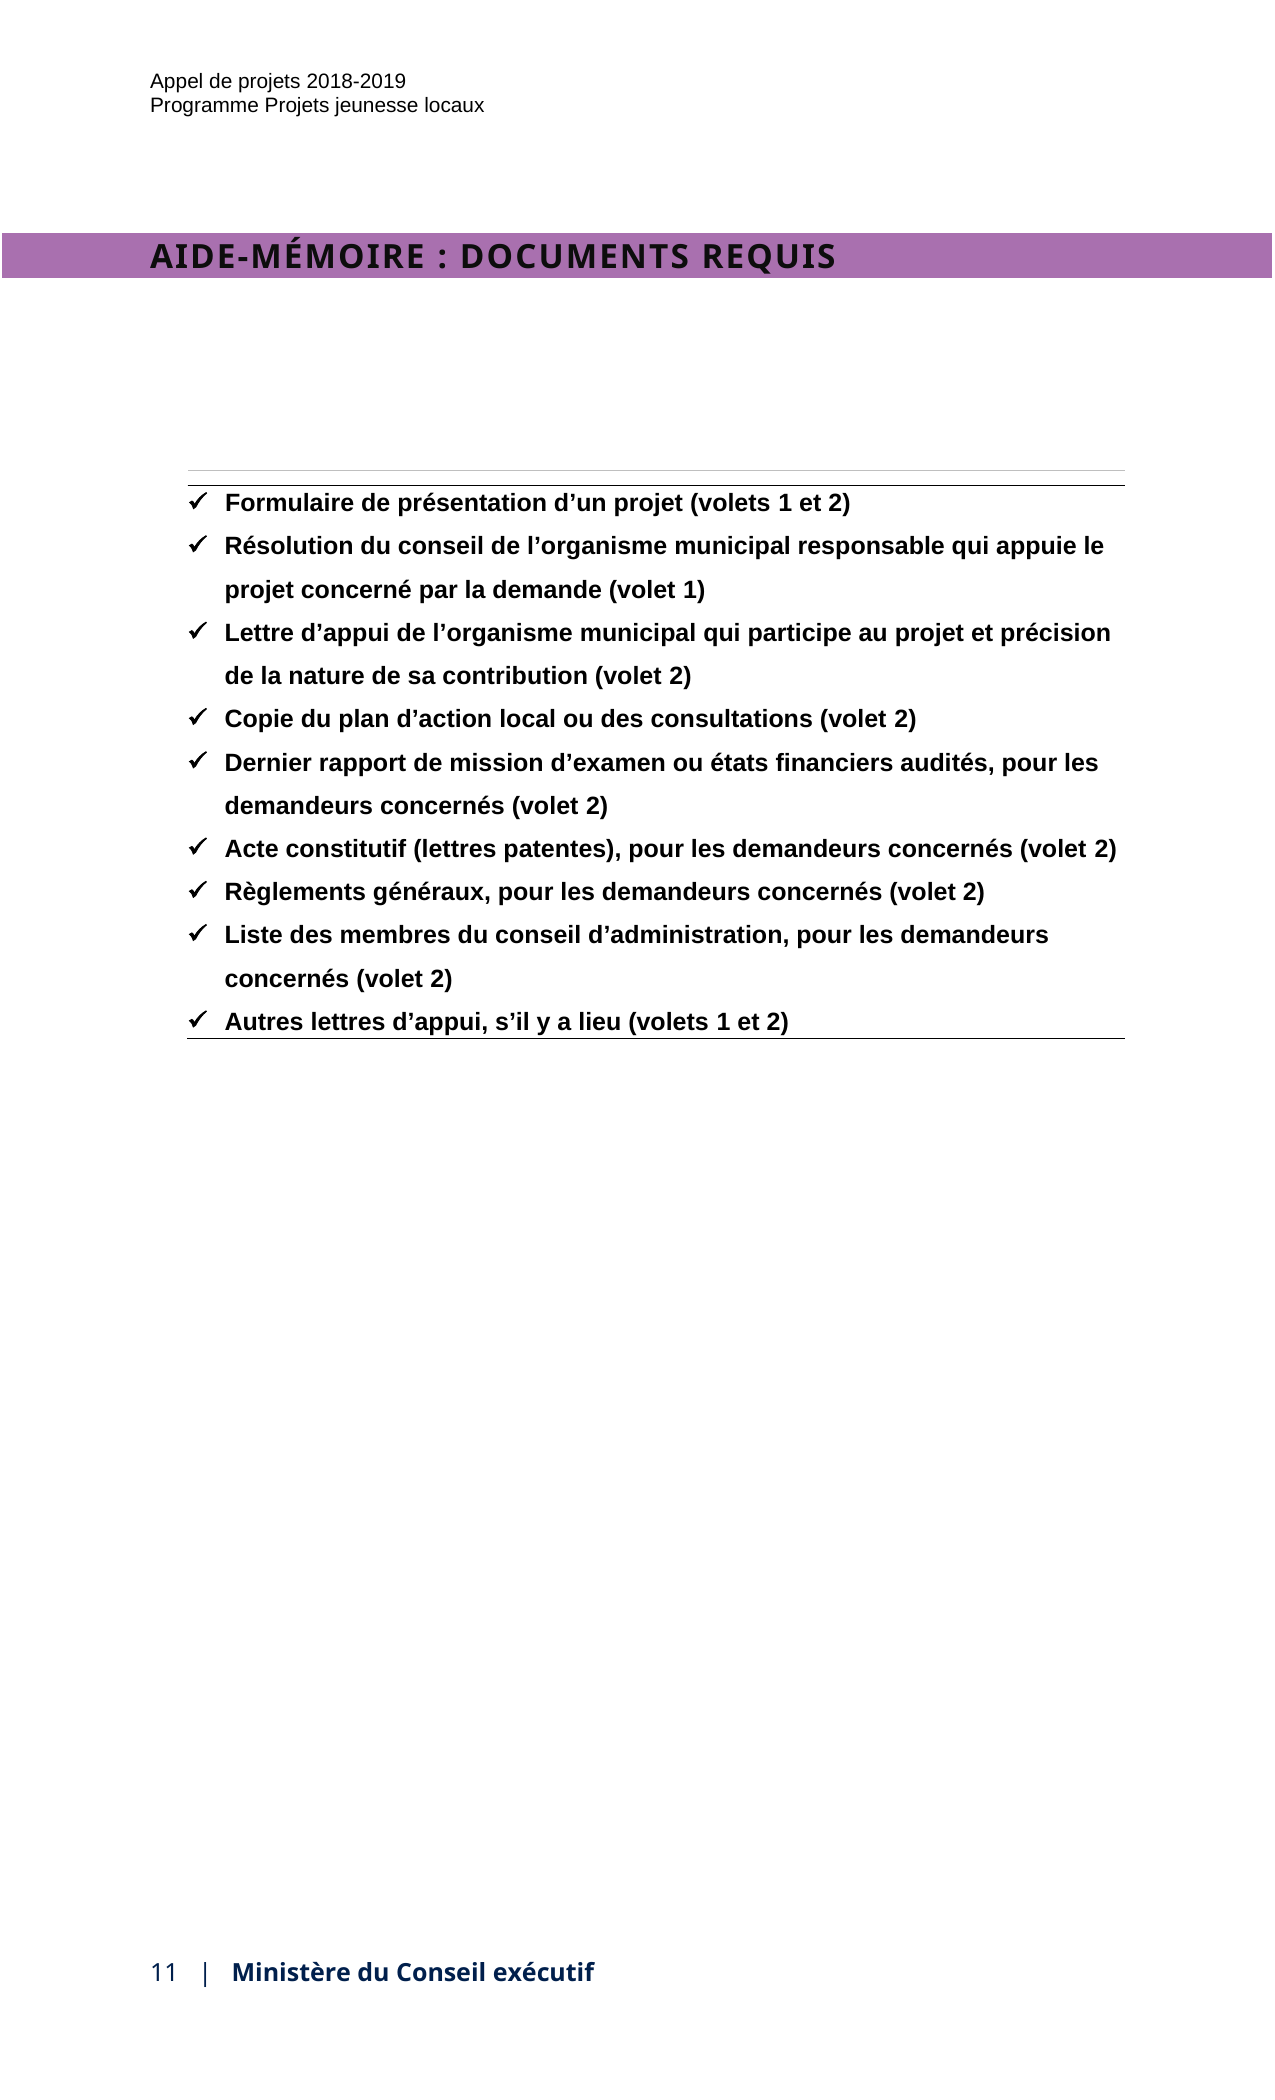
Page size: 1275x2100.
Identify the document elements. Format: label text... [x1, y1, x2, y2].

list Résolution du conseil de l’organisme municipal responsable qui appuie le projet concerné par la demande (volet 1) [187, 532, 1125, 603]
list Autres lettres d’appui, s’il y a lieu (volets 1 et 2) [187, 1007, 1125, 1038]
list Lettre d’appui de l’organisme municipal qui participe au projet et précision de la nature de sa contribution (volet 2) [187, 618, 1125, 690]
list Liste des membres du conseil d’administration, pour les demandeurs concernés (volet 2) [187, 920, 1125, 992]
list Dernier rapport de mission d’examen ou états financiers audités, pour les demandeurs concernés (volet 2) [187, 747, 1125, 819]
list Copie du plan d’action local ou des consultations (volet 2) [187, 704, 1125, 733]
list Acte constitutif (lettres patentes), pour les demandeurs concernés (volet 2) [187, 834, 1125, 863]
list Règlements généraux, pour les demandeurs concernés (volet 2) [187, 877, 1125, 906]
list Formulaire de présentation d’un projet (volets 1 et 2) [187, 486, 1125, 517]
text AIDE-MÉMOIRE : DOCUMENTS REQUIS [2, 233, 1272, 278]
